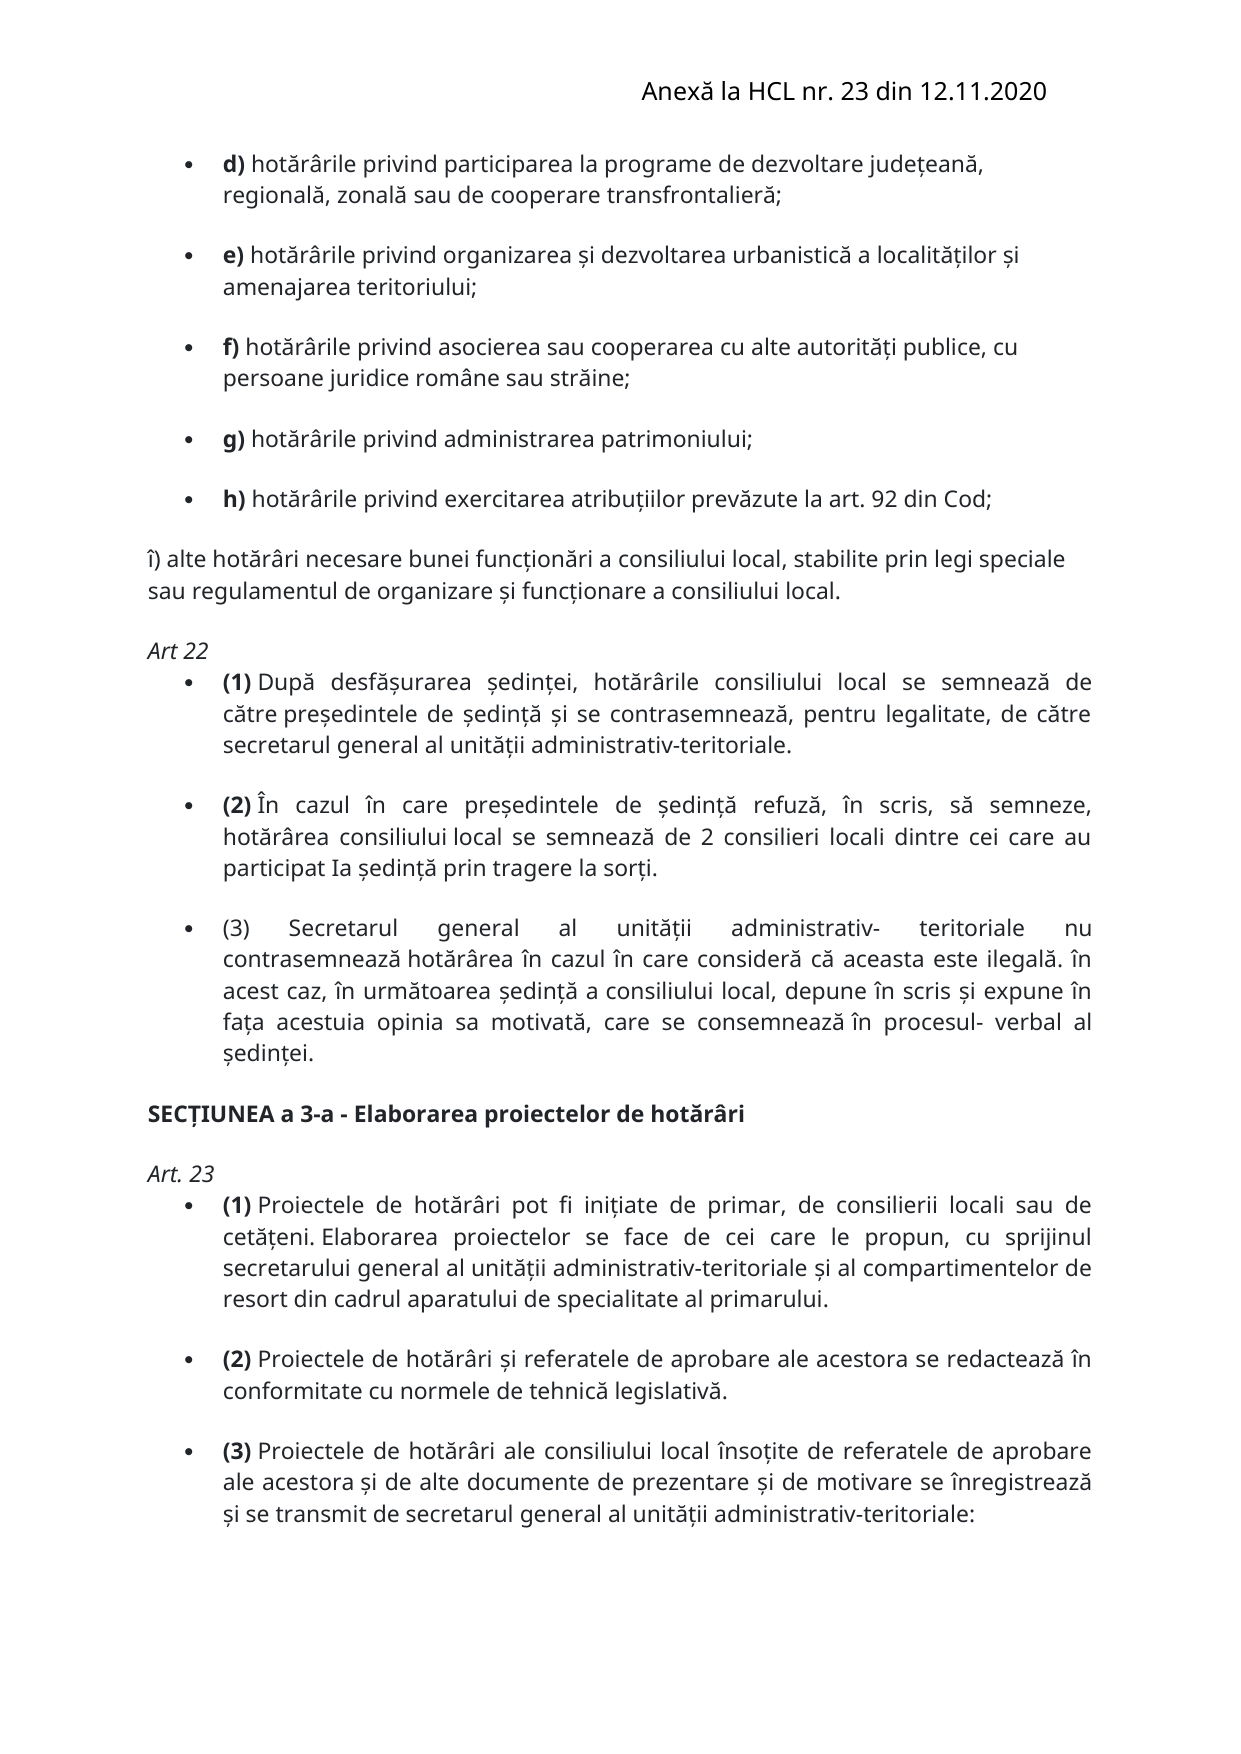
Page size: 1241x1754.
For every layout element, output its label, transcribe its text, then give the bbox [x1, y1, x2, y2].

list d) hotărârile privind participarea la programe de dezvoltare județeană, regională, zonală sau de cooperare transfrontalieră; [185, 148, 1093, 210]
text î) alte hotărâri necesare bunei funcționări a consiliului local, stabilite prin legi speciale sau regulamentul de organizare și funcționare a consiliului local. [148, 543, 1093, 606]
list (2) În cazul în care președintele de ședință refuză, în scris, să semneze, hotărârea consiliului local se semnează de 2 consilieri locali dintre cei care au participat Ia ședință prin tragere la sorți. [185, 789, 1093, 883]
list (1) Proiectele de hotărâri pot fi inițiate de primar, de consilierii locali sau de cetățeni. Elaborarea proiectelor se face de cei care le propun, cu sprijinul secretarului general al unității administrativ-teritoriale și al compartimentelor de resort din cadrul aparatului de specialitate al primarului. [185, 1189, 1093, 1314]
subtitle Art. 23 [148, 1158, 1093, 1189]
list e) hotărârile privind organizarea și dezvoltarea urbanistică a localităților și amenajarea teritoriului; [185, 239, 1093, 302]
list (3) Proiectele de hotărâri ale consiliului local însoțite de referatele de aprobare ale acestora și de alte documente de prezentare și de motivare se înregistrează și se transmit de secretarul general al unității administrativ-teritoriale: [185, 1435, 1093, 1529]
list g) hotărârile privind administrarea patrimoniului; [185, 423, 1093, 454]
list f) hotărârile privind asocierea sau cooperarea cu alte autorități publice, cu persoane juridice române sau străine; [185, 331, 1093, 393]
text SECȚIUNEA a 3-a - Elaborarea proiectelor de hotărâri [148, 1098, 1093, 1129]
list (2) Proiectele de hotărâri și referatele de aprobare ale acestora se redactează în conformitate cu normele de tehnică legislativă. [185, 1343, 1093, 1406]
subtitle Art 22 [148, 635, 1093, 666]
list h) hotărârile privind exercitarea atribuțiilor prevăzute la art. 92 din Cod; [185, 483, 1093, 514]
list (1) După desfășurarea ședinței, hotărârile consiliului local se semnează de către președintele de ședință și se contrasemnează, pentru legalitate, de către secretarul general al unității administrativ-teritoriale. [185, 666, 1093, 760]
list (3) Secretarul general al unității administrativ- teritoriale nu contrasemnează hotărârea în cazul în care consideră că aceasta este ilegală. în acest caz, în următoarea ședință a consiliului local, depune în scris și expune în fața acestuia opinia sa motivată, care se consemnează în procesul- verbal al ședinței. [185, 912, 1093, 1068]
